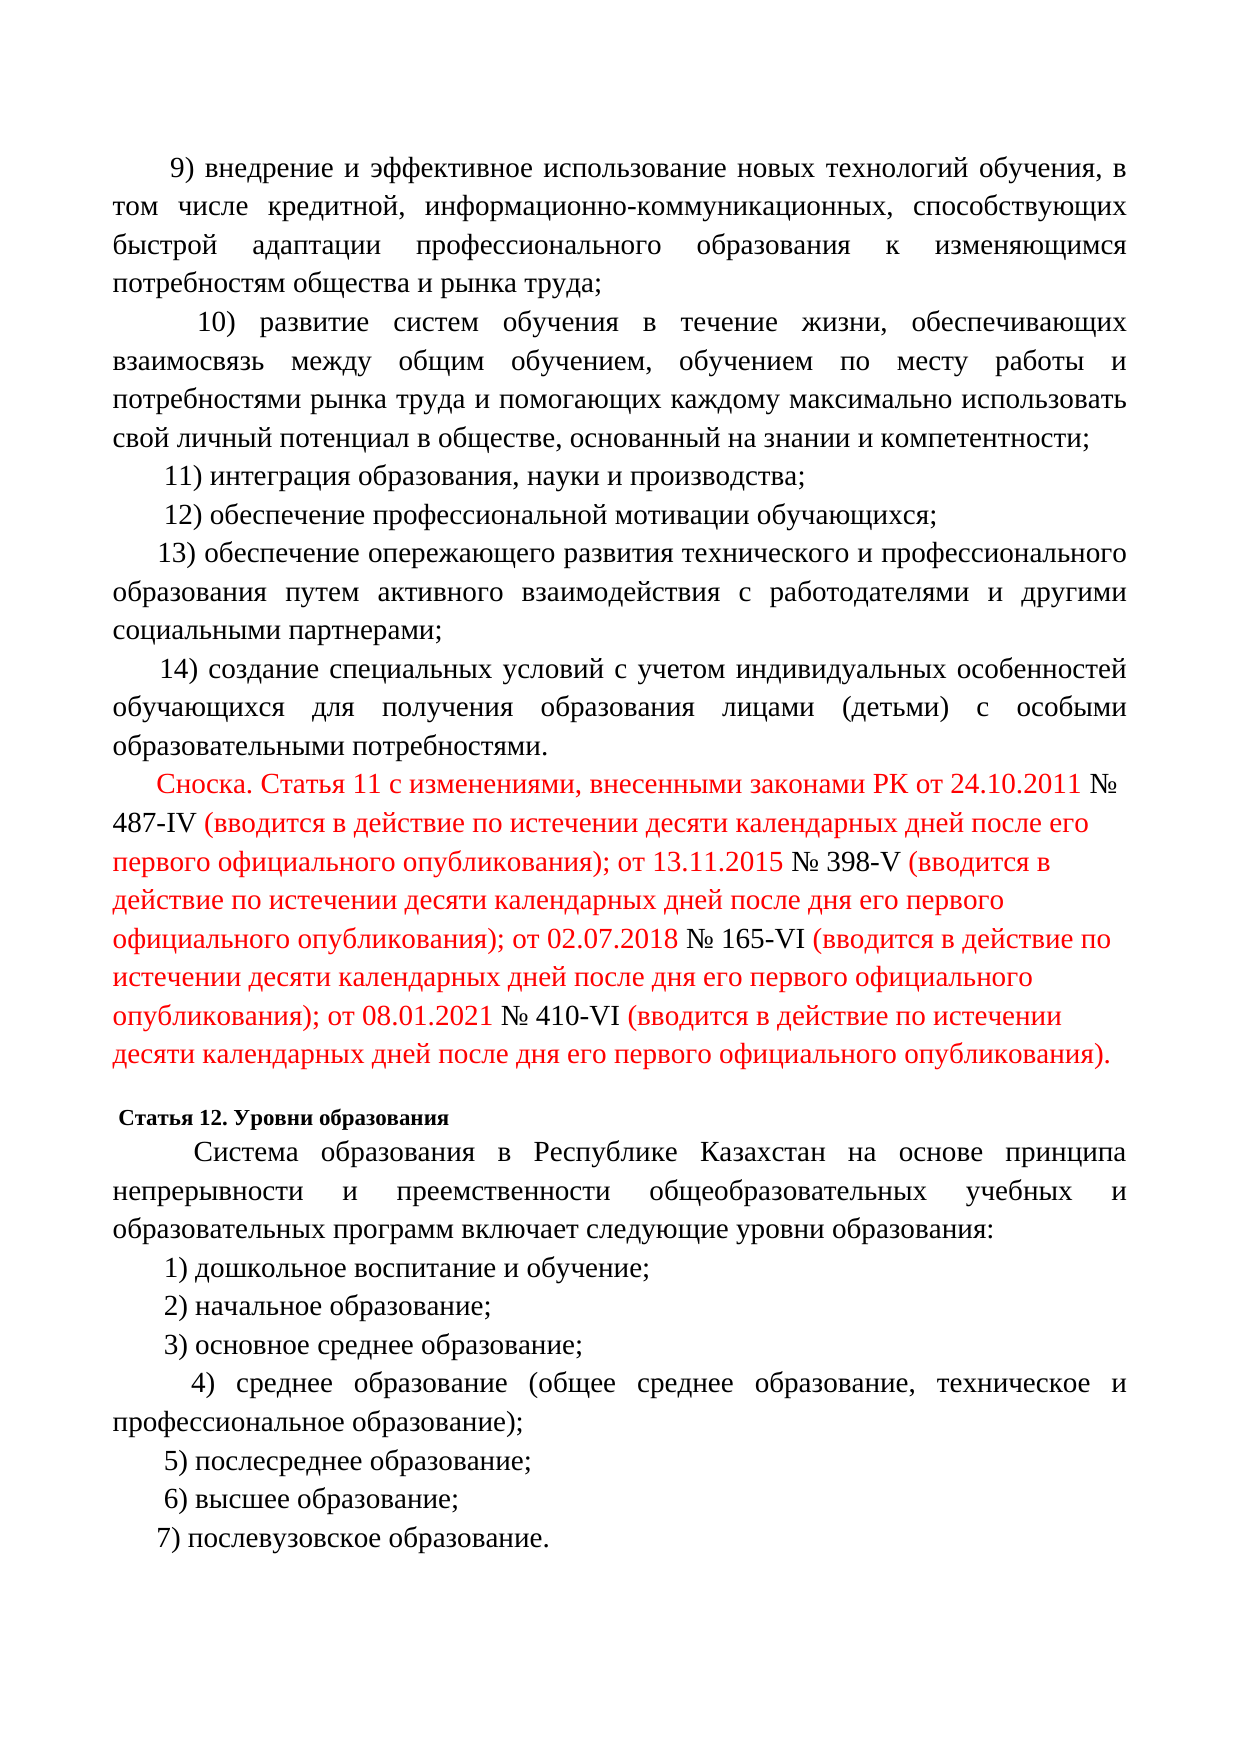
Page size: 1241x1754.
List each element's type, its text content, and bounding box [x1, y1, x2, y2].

text 13) обеспечение опережающего развития технического и профессионального образования путем активного взаимодействия с работодателями и другими социальными партнерами; [112, 535, 1128, 646]
text 12) обеспечение профессиональной мотивации обучающихся; [112, 497, 1128, 530]
text 4) среднее образование (общее среднее образование, техническое и профессиональное образование); [112, 1366, 1128, 1438]
text Сноска. Статья 11 с изменениями, внесенными законами РК от 24.10.2011 № 487-IV (вводится в действие по истечении десяти календарных дней после его первого официального опубликования); от 13.11.2015 № 398-V (вводится в действие по истечении десяти календарных дней после дня его первого официального опубликования); от 02.07.2018 № 165-VI (вводится в действие по истечении десяти календарных дней после дня его первого официального опубликования); от 08.01.2021 № 410-VI (вводится в действие по истечении десяти календарных дней после дня его первого официального опубликования). [112, 767, 1128, 1100]
text 7) послевузовское образование. [112, 1520, 1128, 1553]
text 14) создание специальных условий с учетом индивидуальных особенностей обучающихся для получения образования лицами (детьми) с особыми образовательными потребностями. [112, 651, 1128, 762]
text 3) основное среднее образование; [112, 1327, 1128, 1361]
text Система образования в Республике Казахстан на основе принципа непрерывности и преемственности общеобразовательных учебных и образовательных программ включает следующие уровни образования: [112, 1134, 1128, 1245]
text 11) интеграция образования, науки и производства; [112, 458, 1128, 492]
text 9) внедрение и эффективное использование новых технологий обучения, в том числе кредитной, информационно-коммуникационных, способствующих быстрой адаптации профессионального образования к изменяющимся потребностям общества и рынка труда; [112, 150, 1128, 299]
text 2) начальное образование; [112, 1288, 1128, 1322]
text 10) развитие систем обучения в течение жизни, обеспечивающих взаимосвязь между общим обучением, обучением по месту работы и потребностями рынка труда и помогающих каждому максимально использовать свой личный потенциал в обществе, основанный на знании и компетентности; [112, 304, 1128, 453]
text Статья 12. Уровни образования [112, 1104, 1128, 1130]
text 6) высшее образование; [112, 1481, 1128, 1515]
text 5) послесреднее образование; [112, 1443, 1128, 1476]
text 1) дошкольное воспитание и обучение; [112, 1250, 1128, 1283]
